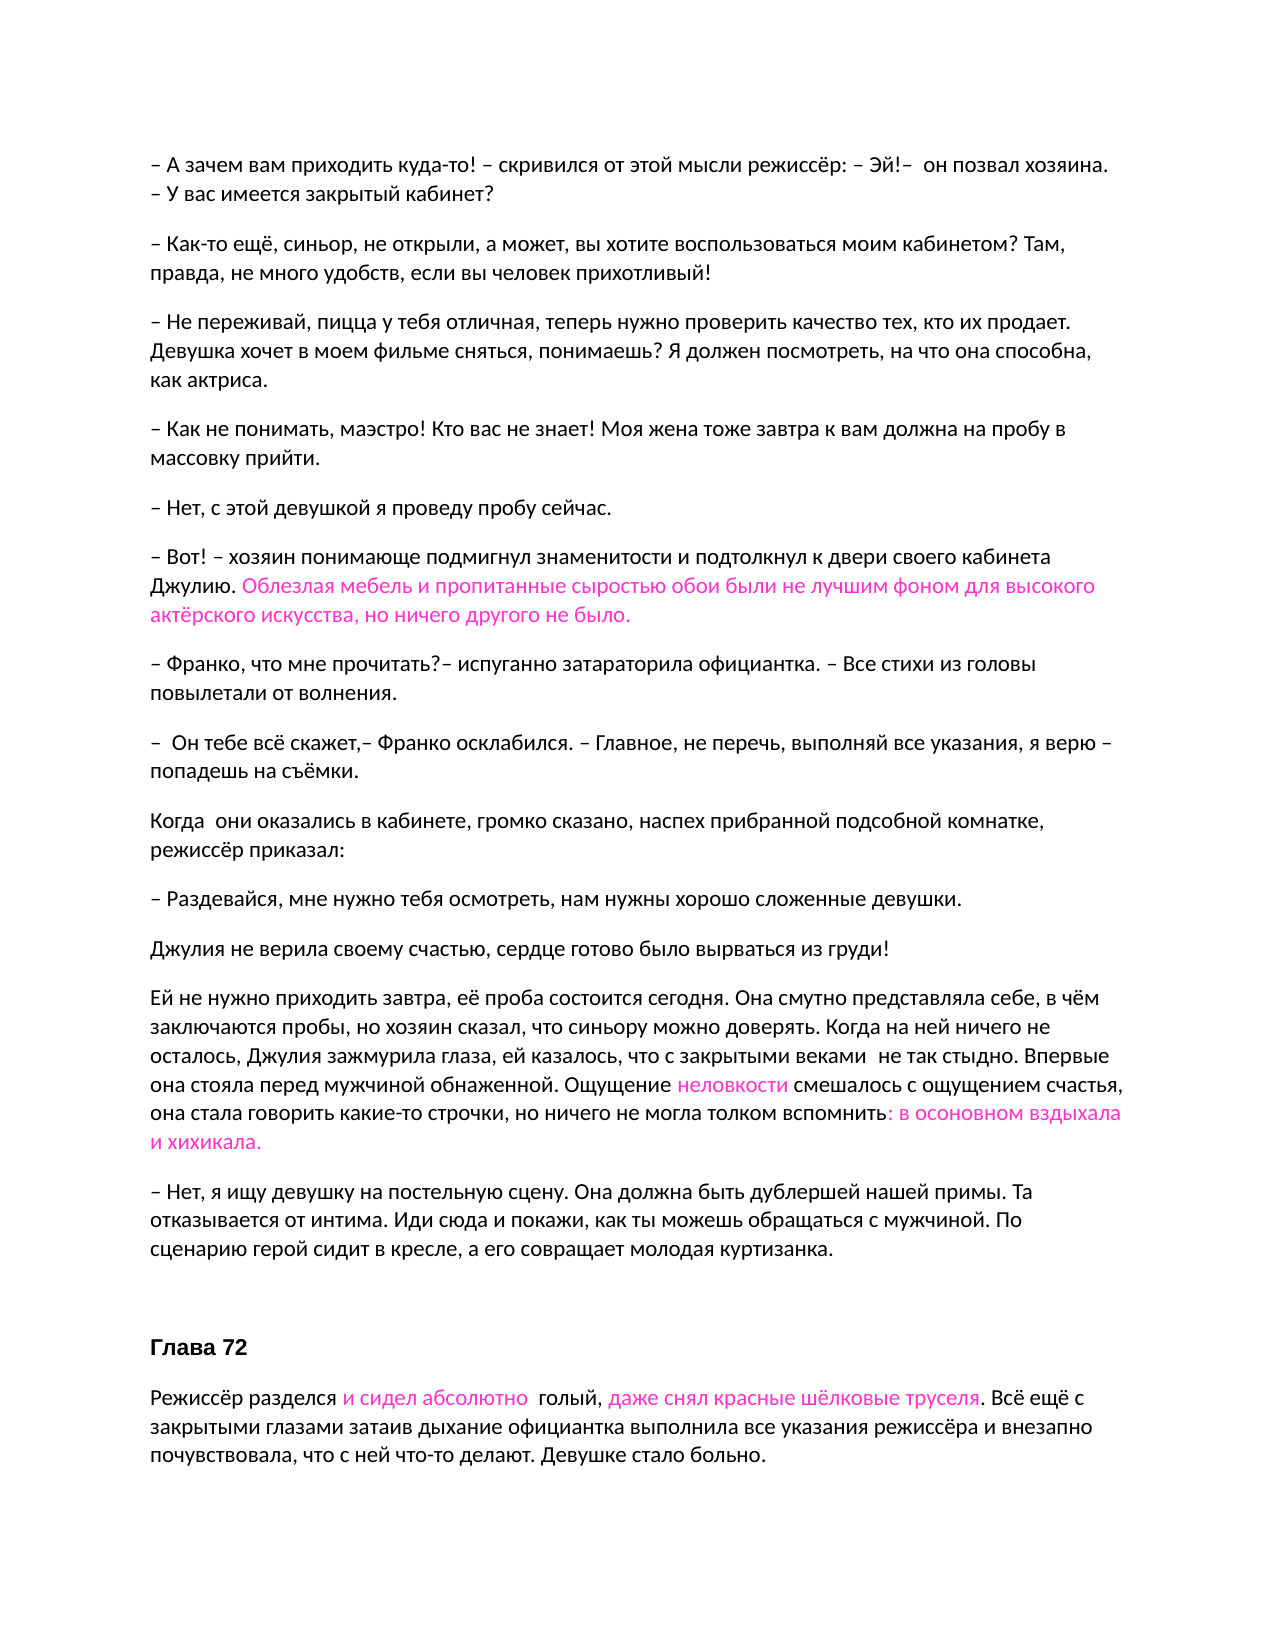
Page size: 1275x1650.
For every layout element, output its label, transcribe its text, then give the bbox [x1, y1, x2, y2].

text – Не переживай, пицца у тебя отличная, теперь нужно проверить качество тех, кто их продает. Девушка хочет в моем фильме сняться, понимаешь? Я должен посмотреть, на что она способна, как актриса. [150, 307, 1125, 393]
text – Он тебе всё скажет,– Франко осклабился. – Главное, не перечь, выполняй все указания, я верю – попадешь на съёмки. [150, 727, 1125, 784]
text – А зачем вам приходить куда-то! – скривился от этой мысли режиссёр: – Эй!– он позвал хозяина. – У вас имеется закрытый кабинет? [150, 150, 1125, 207]
text – Франко, что мне прочитать?– испуганно затараторила официантка. – Все стихи из головы повылетали от волнения. [150, 649, 1125, 706]
text – Нет, с этой девушкой я проведу пробу сейчас. [150, 492, 1125, 521]
text Джулия не верила своему счастью, сердце готово было вырваться из груди! [150, 933, 1125, 962]
text – Нет, я ищу девушку на постельную сцену. Она должна быть дублершей нашей примы. Та отказывается от интима. Иди сюда и покажи, как ты можешь обращаться с мужчиной. По сценарию герой сидит в кресле, а его совращает молодая куртизанка. [150, 1176, 1125, 1262]
text Ей не нужно приходить завтра, её проба состоится сегодня. Она смутно представляла себе, в чём заключаются пробы, но хозяин сказал, что синьору можно доверять. Когда на ней ничего не осталось, Джулия зажмурила глаза, ей казалось, что с закрытыми веками не так стыдно. Впервые она стояла перед мужчиной обнаженной. Ощущение неловкости смешалось с ощущением счастья, она стала говорить какие-то строчки, но ничего не могла толком вспомнить: в осоновном вздыхала и хихикала. [150, 983, 1125, 1155]
text – Раздевайся, мне нужно тебя осмотреть, нам нужны хорошо сложенные девушки. [150, 884, 1125, 912]
text – Как-то ещё, синьор, не открыли, а может, вы хотите воспользоваться моим кабинетом? Там, правда, не много удобств, если вы человек прихотливый! [150, 228, 1125, 286]
text – Вот! – хозяин понимающе подмигнул знаменитости и подтолкнул к двери своего кабинета Джулию. Облезлая мебель и пропитанные сыростью обои были не лучшим фоном для высокого актёрского искусства, но ничего другого не было. [150, 542, 1125, 628]
text Когда они оказались в кабинете, громко сказано, наспех прибранной подсобной комнатке, режиссёр приказал: [150, 805, 1125, 863]
text – Как не понимать, маэстро! Кто вас не знает! Моя жена тоже завтра к вам должна на пробу в массовку прийти. [150, 414, 1125, 471]
text Глава 72 [150, 1333, 1125, 1362]
text Режиссёр разделся и сидел абсолютно голый, даже снял красные шёлковые труселя. Всё ещё с закрытыми глазами затаив дыхание официантка выполнила все указания режиссёра и внезапно почувствовала, что с ней что-то делают. Девушке стало больно. [150, 1382, 1125, 1469]
